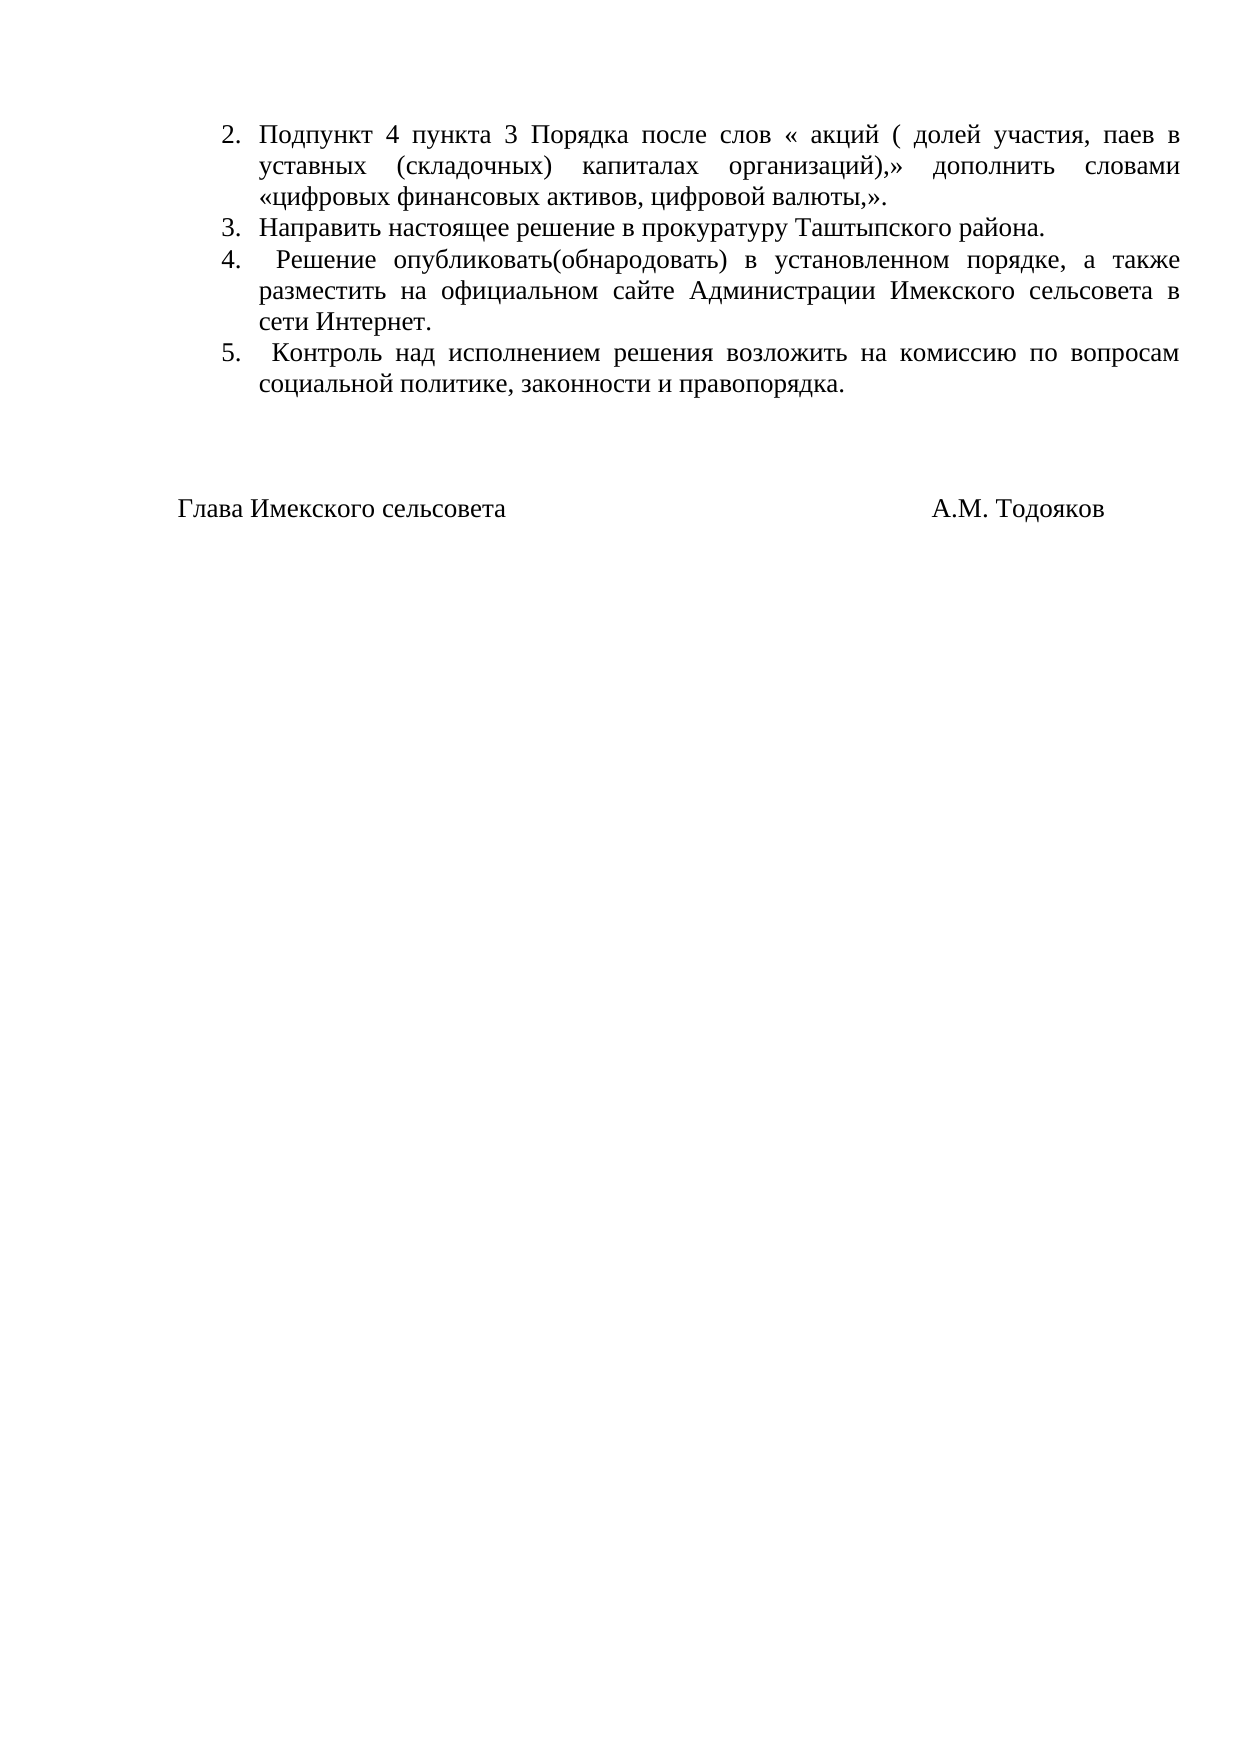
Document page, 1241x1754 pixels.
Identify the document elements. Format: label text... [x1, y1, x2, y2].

list Направить настоящее решение в прокуратуру Таштыпского района. [221, 212, 1181, 243]
list Контроль над исполнением решения возложить на комиссию по вопросам социальной политике, законности и правопорядка. [221, 336, 1181, 398]
text Глава Имекского сельсовета А.М. Тодояков [177, 492, 1181, 523]
list Подпункт 4 пункта 3 Порядка после слов « акций ( долей участия, паев в уставных (складочных) капиталах организаций),» дополнить словами «цифровых финансовых активов, цифровой валюты,». [221, 118, 1181, 212]
list Решение опубликовать(обнародовать) в установленном порядке, а также разместить на официальном сайте Администрации Имекского сельсовета в сети Интернет. [221, 243, 1181, 336]
